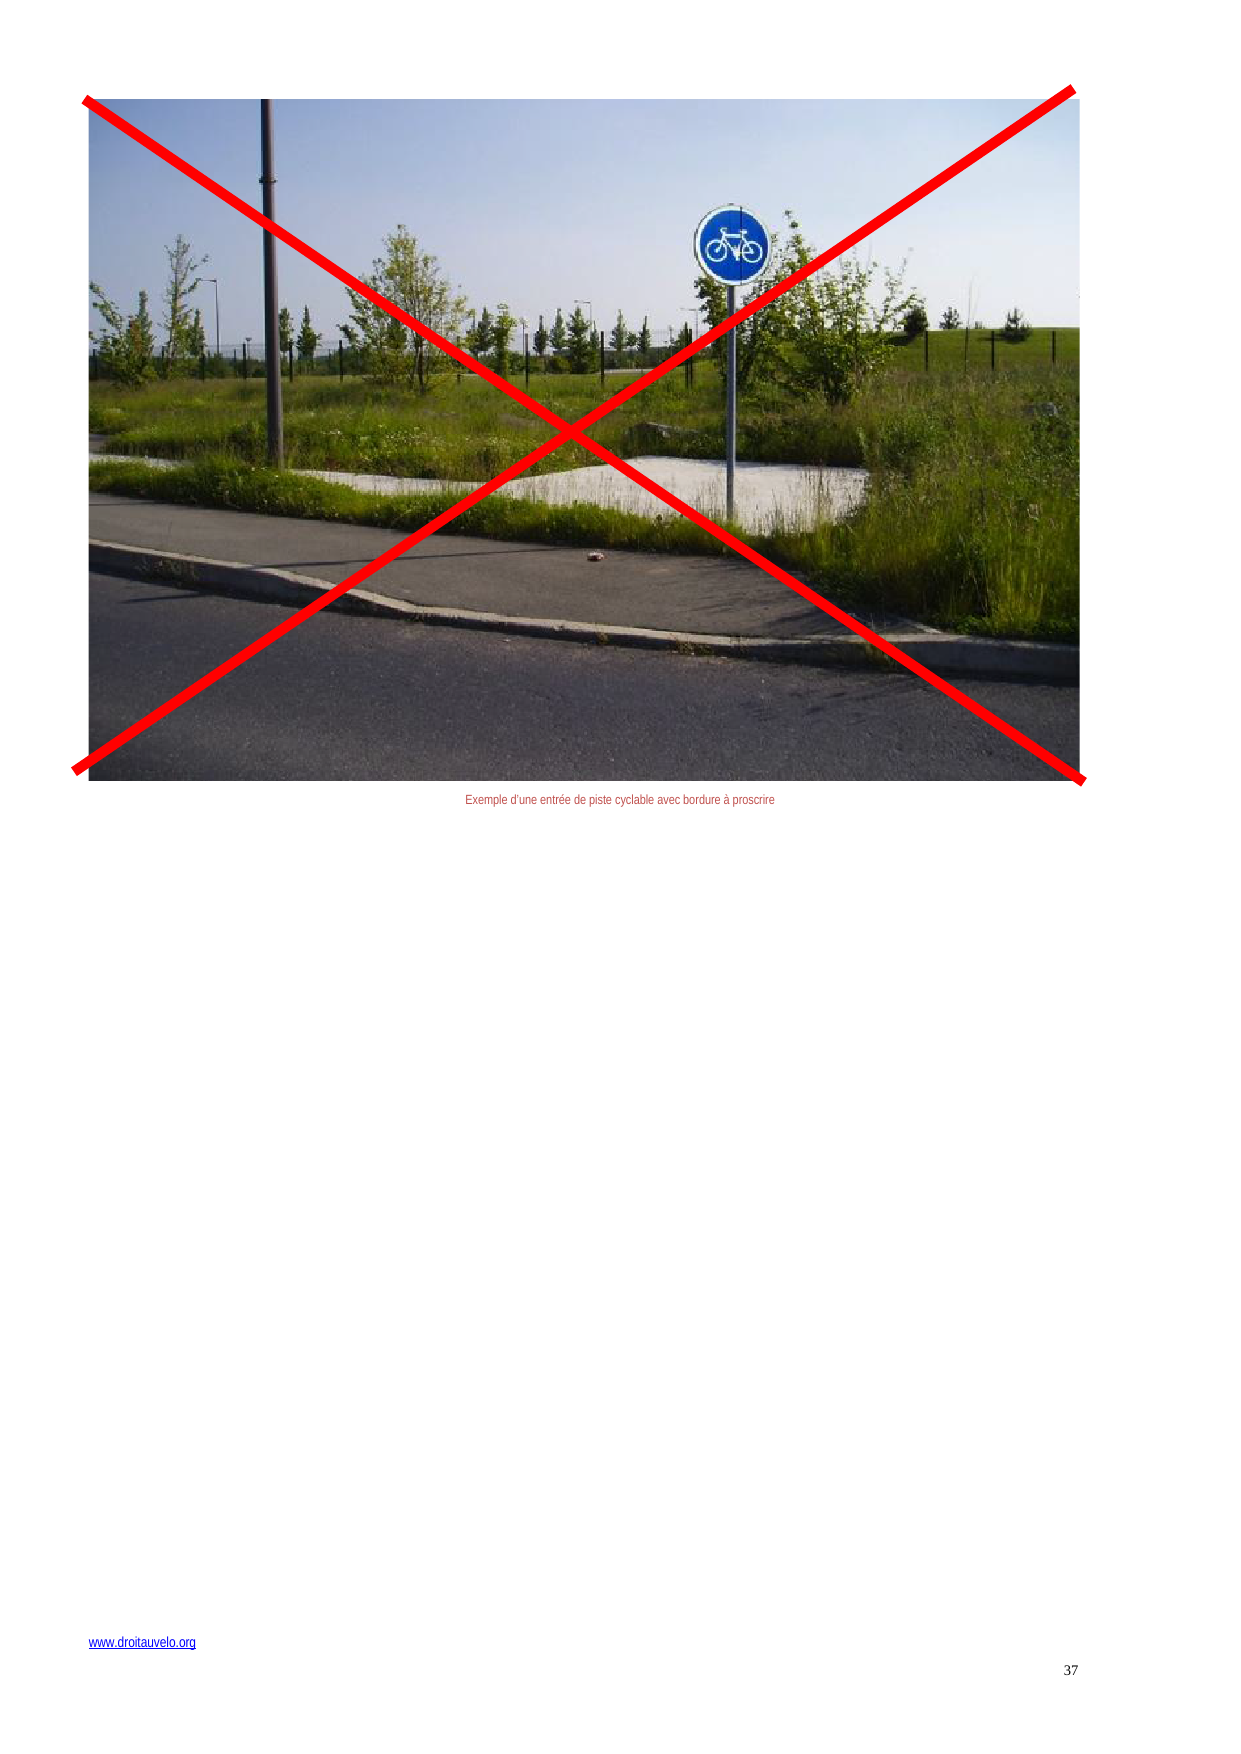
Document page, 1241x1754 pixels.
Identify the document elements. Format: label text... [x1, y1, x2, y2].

picture [88, 109, 560, 755]
picture [88, 439, 1071, 781]
picture [95, 99, 1047, 425]
picture [582, 99, 1080, 772]
text Exemple d’une entrée de piste cyclable avec bordure à proscrire [88, 781, 1152, 807]
